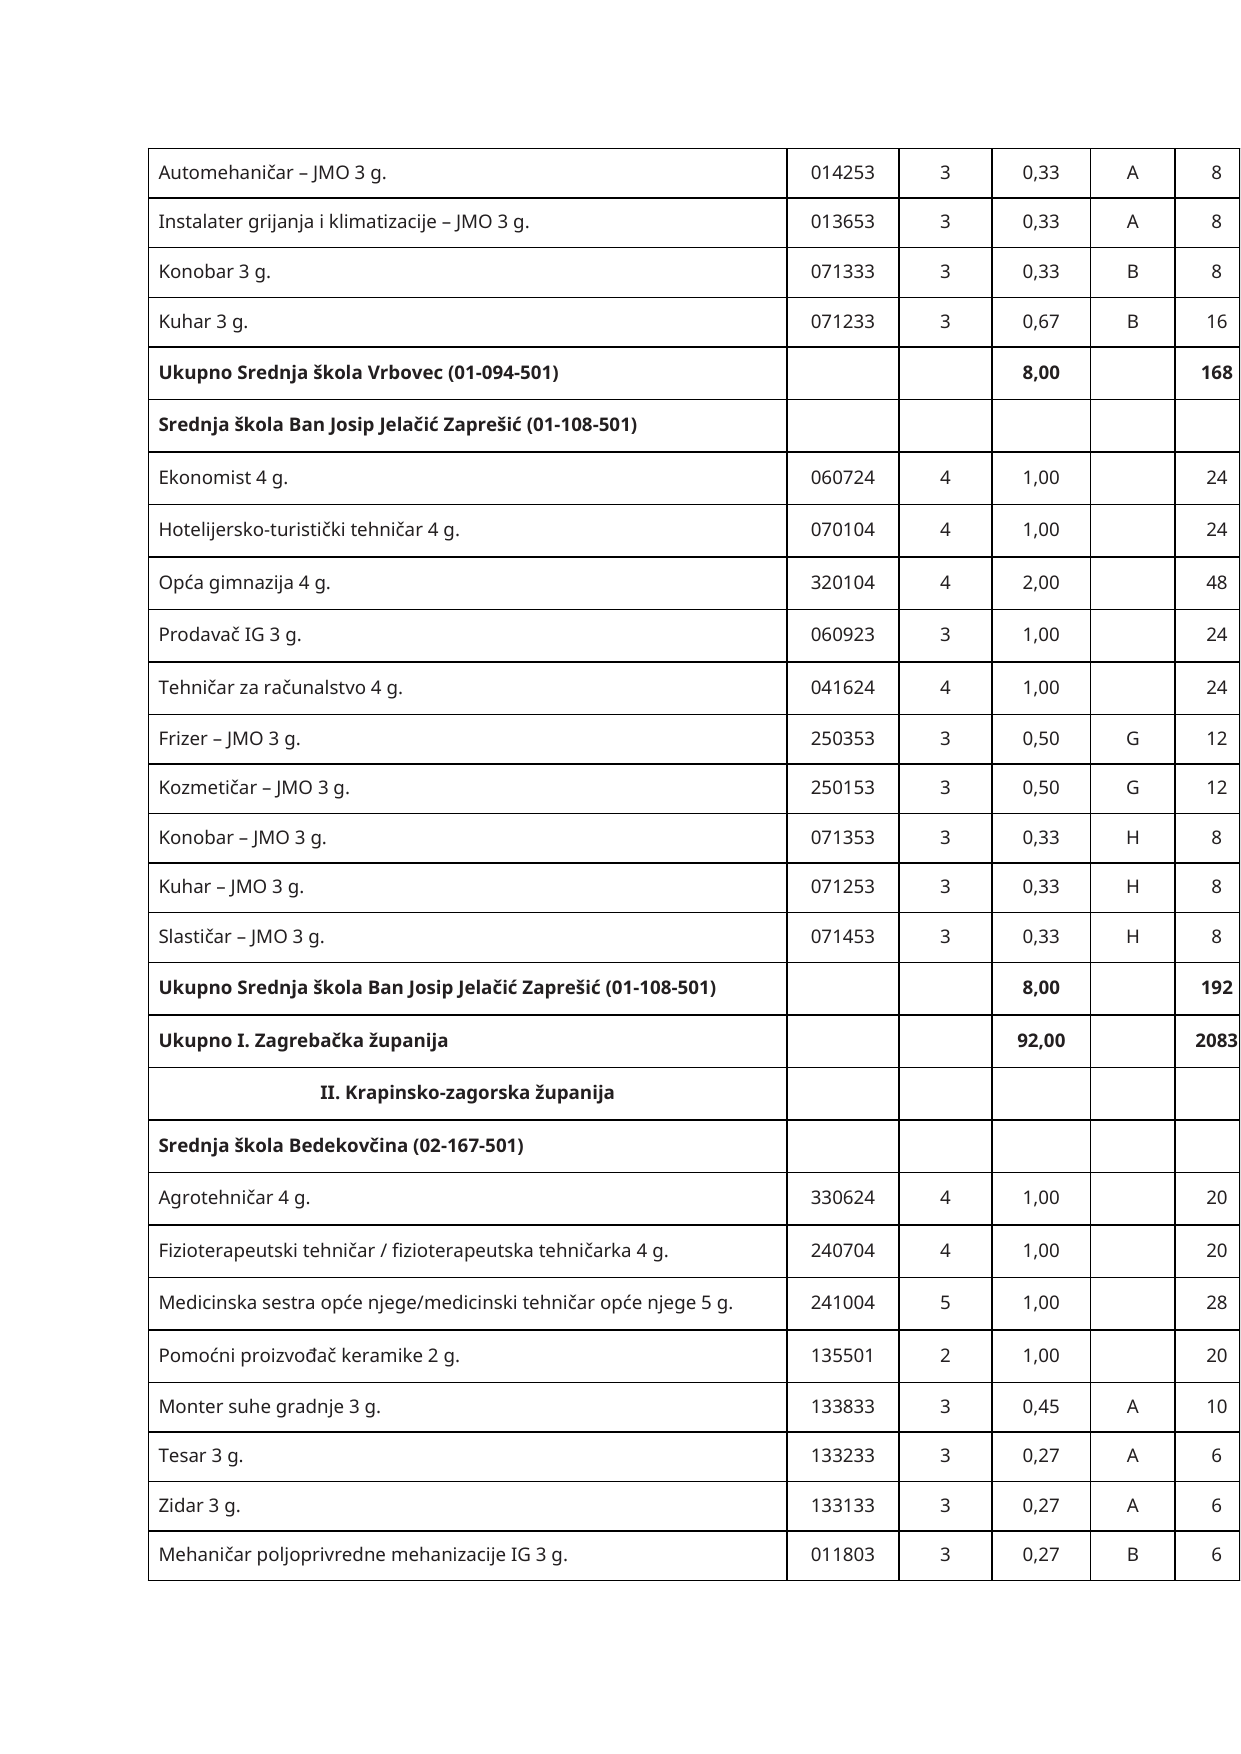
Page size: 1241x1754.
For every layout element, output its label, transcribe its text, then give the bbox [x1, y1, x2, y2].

table_cell 2 [900, 1331, 991, 1381]
table_cell 8 [1176, 248, 1239, 296]
table_cell 071453 [788, 913, 898, 961]
table_cell 240704 [788, 1226, 898, 1276]
table_cell Fizioterapeutski tehničar / fizioterapeutska tehničarka 4 g. [149, 1226, 786, 1276]
table_cell 1,00 [993, 1226, 1090, 1276]
table_cell [993, 1121, 1090, 1171]
table_cell [1091, 1278, 1174, 1329]
table_cell 3 [900, 765, 991, 813]
table_cell [1091, 1068, 1174, 1119]
table_cell 28 [1176, 1278, 1239, 1329]
table_cell 3 [900, 1532, 991, 1580]
table_cell 24 [1176, 453, 1239, 503]
table_cell 241004 [788, 1278, 898, 1329]
table_cell 4 [900, 1226, 991, 1276]
table_cell [1091, 963, 1174, 1014]
table_cell [788, 348, 898, 398]
table_cell 2083 [1176, 1016, 1239, 1066]
table_cell Instalater grijanja i klimatizacije – JMO 3 g. [149, 199, 786, 247]
table_cell 8 [1176, 199, 1239, 247]
table_cell Tesar 3 g. [149, 1433, 786, 1481]
table_cell 0,50 [993, 715, 1090, 763]
table_cell 3 [900, 610, 991, 661]
table_cell [1091, 453, 1174, 503]
table_cell 192 [1176, 963, 1239, 1014]
table_cell A [1091, 1433, 1174, 1481]
table_cell 8 [1176, 149, 1239, 197]
table_cell 0,50 [993, 765, 1090, 813]
table_cell 070104 [788, 505, 898, 556]
table_cell Medicinska sestra opće njege/medicinski tehničar opće njege 5 g. [149, 1278, 786, 1329]
table_cell G [1091, 765, 1174, 813]
table_cell Kuhar – JMO 3 g. [149, 864, 786, 912]
table_cell [1176, 400, 1239, 451]
table_cell [900, 1068, 991, 1119]
table_cell II. Krapinsko-zagorska županija [149, 1068, 786, 1119]
table_cell Kuhar 3 g. [149, 298, 786, 346]
table_cell Agrotehničar 4 g. [149, 1173, 786, 1224]
table_cell 2,00 [993, 558, 1090, 608]
table_cell 014253 [788, 149, 898, 197]
table_cell [788, 1016, 898, 1066]
table_cell Ekonomist 4 g. [149, 453, 786, 503]
table_cell H [1091, 913, 1174, 961]
table_cell 3 [900, 864, 991, 912]
table_cell Kozmetičar – JMO 3 g. [149, 765, 786, 813]
table_cell 6 [1176, 1482, 1239, 1530]
table_cell [1091, 505, 1174, 556]
table_cell 3 [900, 248, 991, 296]
table_cell 3 [900, 913, 991, 961]
table_cell 133833 [788, 1383, 898, 1431]
table_cell 4 [900, 505, 991, 556]
table_cell [788, 963, 898, 1014]
table_cell 3 [900, 814, 991, 862]
table_cell 48 [1176, 558, 1239, 608]
table_cell 1,00 [993, 663, 1090, 713]
table_cell Monter suhe gradnje 3 g. [149, 1383, 786, 1431]
table_cell 0,33 [993, 864, 1090, 912]
table_cell Frizer – JMO 3 g. [149, 715, 786, 763]
table_cell Srednja škola Bedekovčina (02-167-501) [149, 1121, 786, 1171]
table_cell 4 [900, 663, 991, 713]
table_cell 135501 [788, 1331, 898, 1381]
table_cell 071333 [788, 248, 898, 296]
table_cell Slastičar – JMO 3 g. [149, 913, 786, 961]
table_cell Mehaničar poljoprivredne mehanizacije IG 3 g. [149, 1532, 786, 1580]
table_cell 071233 [788, 298, 898, 346]
table_cell 1,00 [993, 505, 1090, 556]
table_cell 013653 [788, 199, 898, 247]
table_cell [1091, 558, 1174, 608]
table_cell 3 [900, 199, 991, 247]
table_cell H [1091, 864, 1174, 912]
table_cell 041624 [788, 663, 898, 713]
table_cell Hotelijersko-turistički tehničar 4 g. [149, 505, 786, 556]
table_cell 0,27 [993, 1482, 1090, 1530]
table_cell 168 [1176, 348, 1239, 398]
table_cell 0,33 [993, 149, 1090, 197]
table_cell [1176, 1121, 1239, 1171]
table_cell 20 [1176, 1331, 1239, 1381]
table_cell [1091, 1331, 1174, 1381]
table_cell Ukupno I. Zagrebačka županija [149, 1016, 786, 1066]
table_cell 4 [900, 453, 991, 503]
table_cell 8 [1176, 864, 1239, 912]
table_cell Ukupno Srednja škola Ban Josip Jelačić Zaprešić (01-108-501) [149, 963, 786, 1014]
table_cell [788, 1068, 898, 1119]
table_cell 24 [1176, 663, 1239, 713]
table_cell [1091, 400, 1174, 451]
table_cell 0,67 [993, 298, 1090, 346]
table_cell [900, 400, 991, 451]
table_cell 0,27 [993, 1433, 1090, 1481]
table_cell B [1091, 1532, 1174, 1580]
table_cell 6 [1176, 1532, 1239, 1580]
table_cell 1,00 [993, 453, 1090, 503]
table_cell 250153 [788, 765, 898, 813]
table_cell Tehničar za računalstvo 4 g. [149, 663, 786, 713]
table_cell [1091, 348, 1174, 398]
table_cell 3 [900, 1482, 991, 1530]
table_cell 8 [1176, 913, 1239, 961]
table_cell A [1091, 1383, 1174, 1431]
table_cell 0,33 [993, 248, 1090, 296]
table_cell 24 [1176, 505, 1239, 556]
table_cell 133133 [788, 1482, 898, 1530]
table_cell 5 [900, 1278, 991, 1329]
table_cell 3 [900, 1433, 991, 1481]
table_cell 8 [1176, 814, 1239, 862]
table_cell 10 [1176, 1383, 1239, 1431]
table_cell 133233 [788, 1433, 898, 1481]
table_cell Konobar 3 g. [149, 248, 786, 296]
table_cell B [1091, 298, 1174, 346]
table_cell 1,00 [993, 1331, 1090, 1381]
table_cell 12 [1176, 715, 1239, 763]
table_cell 16 [1176, 298, 1239, 346]
table_cell [993, 1068, 1090, 1119]
table_cell Zidar 3 g. [149, 1482, 786, 1530]
table_cell 3 [900, 715, 991, 763]
table_cell 0,33 [993, 199, 1090, 247]
table_cell 0,27 [993, 1532, 1090, 1580]
table_cell 1,00 [993, 1278, 1090, 1329]
table_cell Pomoćni proizvođač keramike 2 g. [149, 1331, 786, 1381]
table_cell [1176, 1068, 1239, 1119]
table_cell A [1091, 149, 1174, 197]
table_cell [1091, 1173, 1174, 1224]
table_cell Opća gimnazija 4 g. [149, 558, 786, 608]
table_cell 20 [1176, 1226, 1239, 1276]
table_cell Prodavač IG 3 g. [149, 610, 786, 661]
table_cell 071253 [788, 864, 898, 912]
table_cell 0,33 [993, 814, 1090, 862]
table_cell Konobar – JMO 3 g. [149, 814, 786, 862]
table_cell 3 [900, 149, 991, 197]
table_cell [900, 1016, 991, 1066]
table_cell 0,33 [993, 913, 1090, 961]
table_cell [1091, 610, 1174, 661]
table_cell 0,45 [993, 1383, 1090, 1431]
table_cell 4 [900, 558, 991, 608]
table_cell 3 [900, 1383, 991, 1431]
table_cell [1091, 663, 1174, 713]
table_cell 330624 [788, 1173, 898, 1224]
table_cell 12 [1176, 765, 1239, 813]
table_cell A [1091, 199, 1174, 247]
table_cell [993, 400, 1090, 451]
table_cell 8,00 [993, 348, 1090, 398]
table_cell B [1091, 248, 1174, 296]
table_cell A [1091, 1482, 1174, 1530]
table_cell 060724 [788, 453, 898, 503]
table_cell H [1091, 814, 1174, 862]
table_cell Automehaničar – JMO 3 g. [149, 149, 786, 197]
table_cell 071353 [788, 814, 898, 862]
table_cell 011803 [788, 1532, 898, 1580]
table_cell 92,00 [993, 1016, 1090, 1066]
table_cell 24 [1176, 610, 1239, 661]
table_cell [1091, 1016, 1174, 1066]
table_cell [900, 963, 991, 1014]
table_cell [788, 1121, 898, 1171]
table_cell 060923 [788, 610, 898, 661]
table_cell [788, 400, 898, 451]
table_cell 8,00 [993, 963, 1090, 1014]
table_cell 3 [900, 298, 991, 346]
table_cell 4 [900, 1173, 991, 1224]
table_cell 1,00 [993, 610, 1090, 661]
table_cell Ukupno Srednja škola Vrbovec (01-094-501) [149, 348, 786, 398]
table_cell 6 [1176, 1433, 1239, 1481]
table_cell [1091, 1121, 1174, 1171]
table_cell 20 [1176, 1173, 1239, 1224]
table_cell G [1091, 715, 1174, 763]
table_cell [1091, 1226, 1174, 1276]
table_cell [900, 1121, 991, 1171]
table_cell [900, 348, 991, 398]
table_cell Srednja škola Ban Josip Jelačić Zaprešić (01-108-501) [149, 400, 786, 451]
table_cell 320104 [788, 558, 898, 608]
table_cell 1,00 [993, 1173, 1090, 1224]
table_cell 250353 [788, 715, 898, 763]
